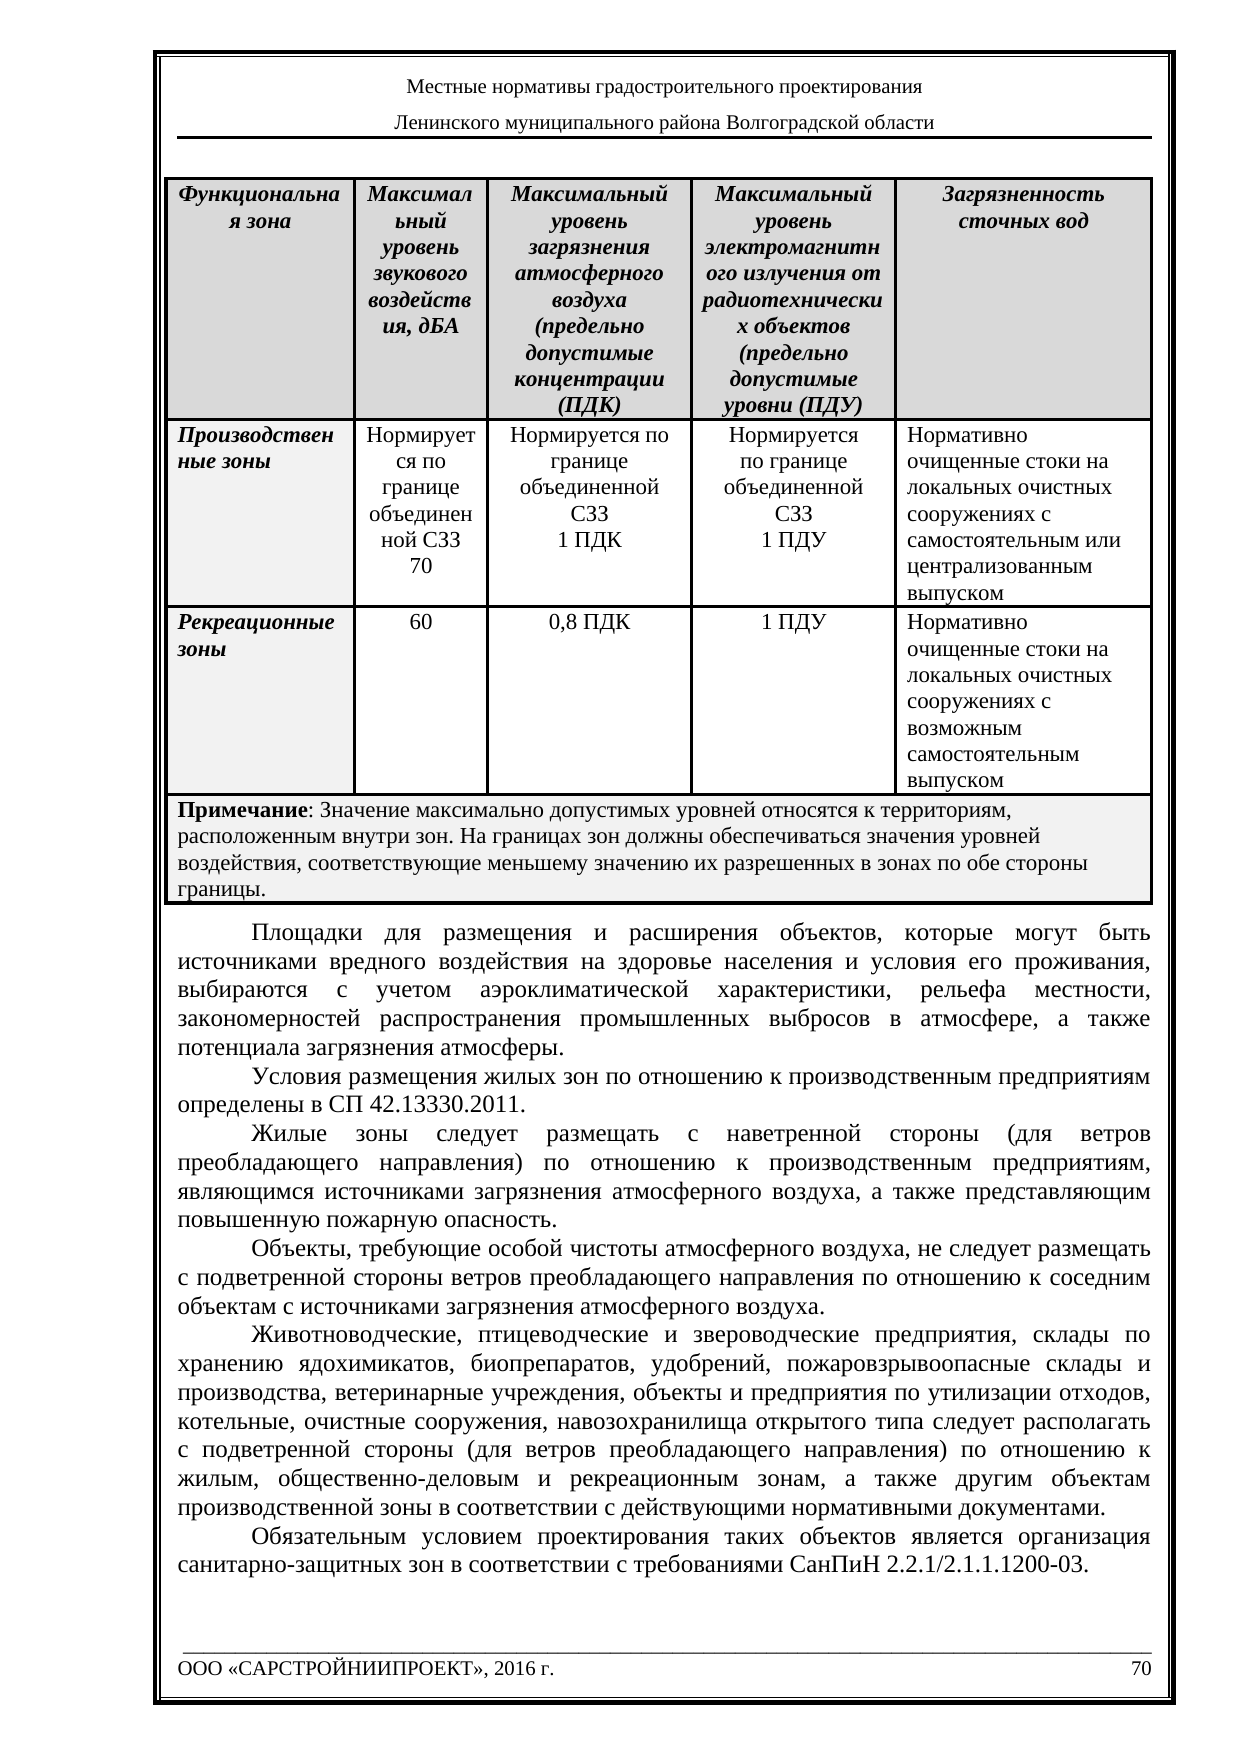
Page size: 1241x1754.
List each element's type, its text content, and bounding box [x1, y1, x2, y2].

table_cell Нормируется по границе объединенной СЗЗ 1 ПДК [489, 421, 690, 605]
table_cell 0,8 ПДК [489, 608, 690, 793]
table_cell 60 [356, 608, 486, 793]
table_header Максимальный уровень загрязнения атмосферного воздуха (предельно допустимые концентрации (ПДК) [489, 180, 690, 418]
table_cell Примечание: Значение максимально допустимых уровней относятся к территориям, расположенным внутри зон. На границах зон должны обеспечиваться значения уровней воздействия, соответствующие меньшему значению их разрешенных в зонах по обе стороны границы. [168, 796, 1150, 901]
table_cell Рекреационные зоны [168, 608, 353, 793]
table_cell Нормируется по границе объединенной СЗЗ 70 [356, 421, 486, 605]
table_cell 1 ПДУ [693, 608, 894, 793]
table_header Максимальный уровень электромагнитного излучения от радиотехнических объектов (предельно допустимые уровни (ПДУ) [693, 180, 894, 418]
table_header Функциональная зона [168, 180, 353, 418]
text Жилые зоны следует размещать с наветренной стороны (для ветров преобладающего направления) по отношению к производственным предприятиям, являющимся источниками загрязнения атмосферного воздуха, а также представляющим повышенную пожарную опасность. [177, 1118, 1152, 1233]
text Площадки для размещения и расширения объектов, которые могут быть источниками вредного воздействия на здоровье населения и условия его проживания, выбираются с учетом аэроклиматической характеристики, рельефа местности, закономерностей распространения промышленных выбросов в атмосфере, а также потенциала загрязнения атмосферы. [177, 917, 1152, 1061]
text Условия размещения жилых зон по отношению к производственным предприятиям определены в СП 42.13330.2011. [177, 1061, 1152, 1118]
table_header Загрязненность сточных вод [897, 180, 1150, 418]
table_cell Нормативно очищенные стоки на локальных очистных сооружениях с самостоятельным или централизованным выпуском [897, 421, 1150, 605]
text Объекты, требующие особой чистоты атмосферного воздуха, не следует размещать с подветренной стороны ветров преобладающего направления по отношению к соседним объектам с источниками загрязнения атмосферного воздуха. [177, 1233, 1152, 1319]
table_cell Нормируется по границе объединенной СЗЗ 1 ПДУ [693, 421, 894, 605]
table_cell Нормативно очищенные стоки на локальных очистных сооружениях с возможным самостоятельным выпуском [897, 608, 1150, 793]
table_cell Производственные зоны [168, 421, 353, 605]
table_header Максимальный уровень звукового воздействия, дБА [356, 180, 486, 418]
text Животноводческие, птицеводческие и звероводческие предприятия, склады по хранению ядохимикатов, биопрепаратов, удобрений, пожаровзрывоопасные склады и производства, ветеринарные учреждения, объекты и предприятия по утилизации отходов, котельные, очистные сооружения, навозохранилища открытого типа следует располагать с подветренной стороны (для ветров преобладающего направления) по отношению к жилым, общественно-деловым и рекреационным зонам, а также другим объектам производственной зоны в соответствии с действующими нормативными документами. [177, 1319, 1152, 1521]
text Обязательным условием проектирования таких объектов является организация санитарно-защитных зон в соответствии с требованиями СанПиН 2.2.1/2.1.1.1200-03. [177, 1521, 1152, 1578]
